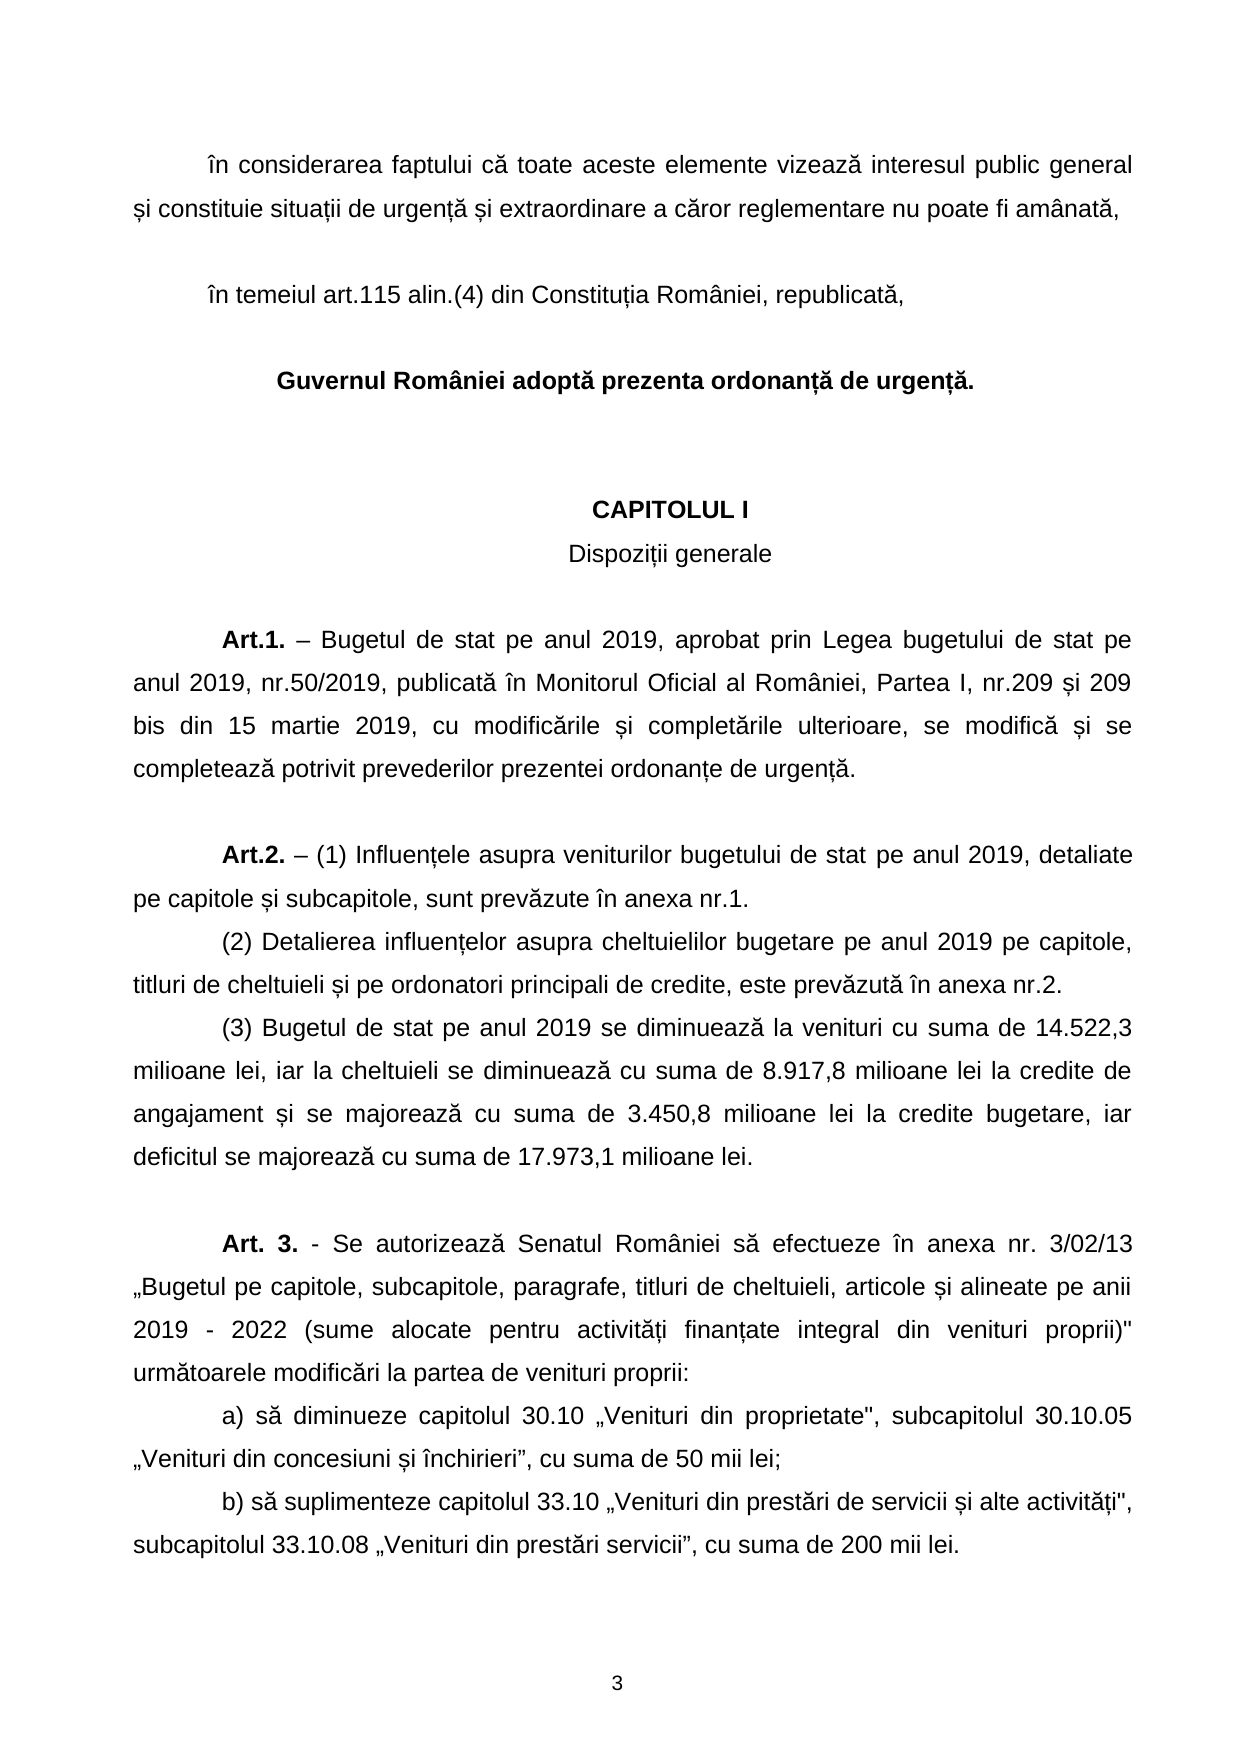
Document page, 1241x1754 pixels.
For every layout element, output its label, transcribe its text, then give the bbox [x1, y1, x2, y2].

text b) să suplimenteze capitolul 33.10 „Venituri din prestări de servicii și alte activități", subcapitolul 33.10.08 „Venituri din prestări servicii”, cu suma de 200 mii lei. [133, 1487, 1134, 1559]
text (3) Bugetul de stat pe anul 2019 se diminuează la venituri cu suma de 14.522,3 milioane lei, iar la cheltuieli se diminuează cu suma de 8.917,8 milioane lei la credite de angajament și se majorează cu suma de 3.450,8 milioane lei la credite bugetare, iar deficitul se majorează cu suma de 17.973,1 milioane lei. [133, 1013, 1134, 1171]
text Art.1. – Bugetul de stat pe anul 2019, aprobat prin Legea bugetului de stat pe anul 2019, nr.50/2019, publicată în Monitorul Oficial al României, Partea I, nr.209 și 209 bis din 15 martie 2019, cu modificările și completările ulterioare, se modifică și se completează potrivit prevederilor prezentei ordonanțe de urgență. [133, 625, 1134, 783]
text Guvernul României adoptă prezenta ordonanță de urgență. [133, 366, 1119, 395]
text în considerarea faptului că toate aceste elemente vizează interesul public general și constituie situații de urgență și extraordinare a căror reglementare nu poate fi amânată, [133, 151, 1134, 222]
text Capitolul I [133, 496, 1119, 524]
text Art. 3. - Se autorizează Senatul României să efectueze în anexa nr. 3/02/13 „Bugetul pe capitole, subcapitole, paragrafe, titluri de cheltuieli, articole și alineate pe anii 2019 - 2022 (sume alocate pentru activități finanțate integral din venituri proprii)" următoarele modificări la partea de venituri proprii: [133, 1229, 1134, 1387]
text Dispoziții generale [133, 539, 1119, 567]
text a) să diminueze capitolul 30.10 „Venituri din proprietate", subcapitolul 30.10.05 „Venituri din concesiuni și închirieri”, cu suma de 50 mii lei; [133, 1401, 1134, 1473]
text în temeiul art.115 alin.(4) din Constituția României, republicată, [133, 280, 1134, 309]
text (2) Detalierea influențelor asupra cheltuielilor bugetare pe anul 2019 pe capitole, titluri de cheltuieli și pe ordonatori principali de credite, este prevăzută în anexa nr.2. [133, 927, 1134, 999]
text Art.2. – (1) Influențele asupra veniturilor bugetului de stat pe anul 2019, detaliate pe capitole și subcapitole, sunt prevăzute în anexa nr.1. [133, 841, 1134, 912]
